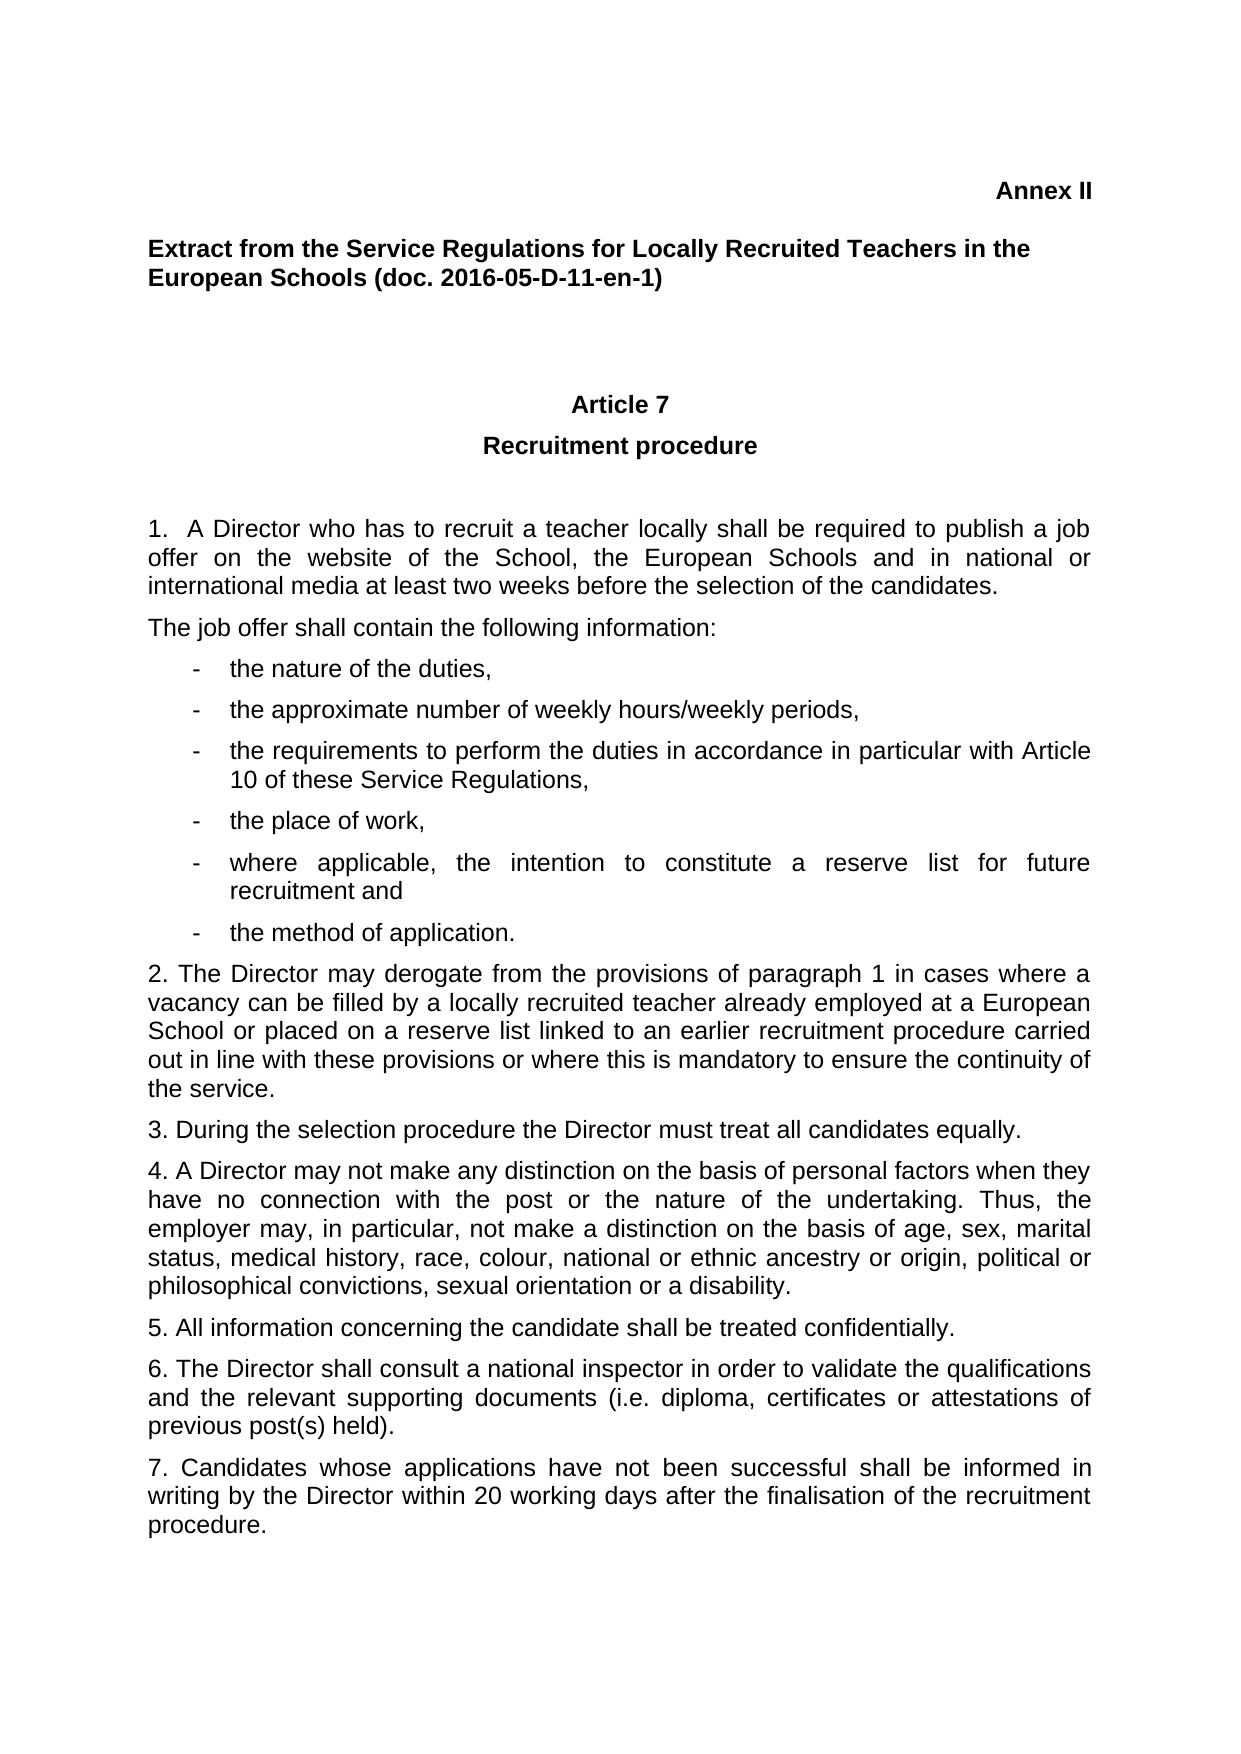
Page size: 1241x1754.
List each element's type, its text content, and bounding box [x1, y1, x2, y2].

list where applicable, the intention to constitute a reserve list for future recruitment and [192, 848, 1093, 905]
list the approximate number of weekly hours/weekly periods, [192, 695, 1093, 724]
text Extract from the Service Regulations for Locally Recruited Teachers in the European Schools (doc. 2016-05-D-11-en-1) [148, 234, 1093, 291]
text Article 7 [148, 390, 1093, 419]
text 3. During the selection procedure the Director must treat all candidates equally. [148, 1115, 1093, 1144]
text 1. A Director who has to recruit a teacher locally shall be required to publish a job offer on the website of the School, the European Schools and in national or international media at least two weeks before the selection of the candidates. [148, 514, 1093, 600]
text Annex II [185, 176, 1093, 205]
text Recruitment procedure [148, 431, 1093, 460]
text 5. All information concerning the candidate shall be treated confidentially. [148, 1313, 1093, 1341]
list the requirements to perform the duties in accordance in particular with Article 10 of these Service Regulations, [192, 736, 1093, 794]
list the place of work, [192, 806, 1093, 835]
list the method of application. [192, 918, 1093, 946]
text 7. Candidates whose applications have not been successful shall be informed in writing by the Director within 20 working days after the finalisation of the recruitment procedure. [148, 1453, 1093, 1539]
text 2. The Director may derogate from the provisions of paragraph 1 in cases where a vacancy can be filled by a locally recruited teacher already employed at a European School or placed on a reserve list linked to an earlier recruitment procedure carried out in line with these provisions or where this is mandatory to ensure the continuity of the service. [148, 959, 1093, 1103]
text 6. The Director shall consult a national inspector in order to validate the qualifications and the relevant supporting documents (i.e. diploma, certificates or attestations of previous post(s) held). [148, 1354, 1093, 1440]
list the nature of the duties, [192, 654, 1093, 683]
text 4. A Director may not make any distinction on the basis of personal factors when they have no connection with the post or the nature of the undertaking. Thus, the employer may, in particular, not make a distinction on the basis of age, sex, marital status, medical history, race, colour, national or ethnic ancestry or origin, political or philosophical convictions, sexual orientation or a disability. [148, 1156, 1093, 1300]
text The job offer shall contain the following information: [148, 613, 1093, 641]
